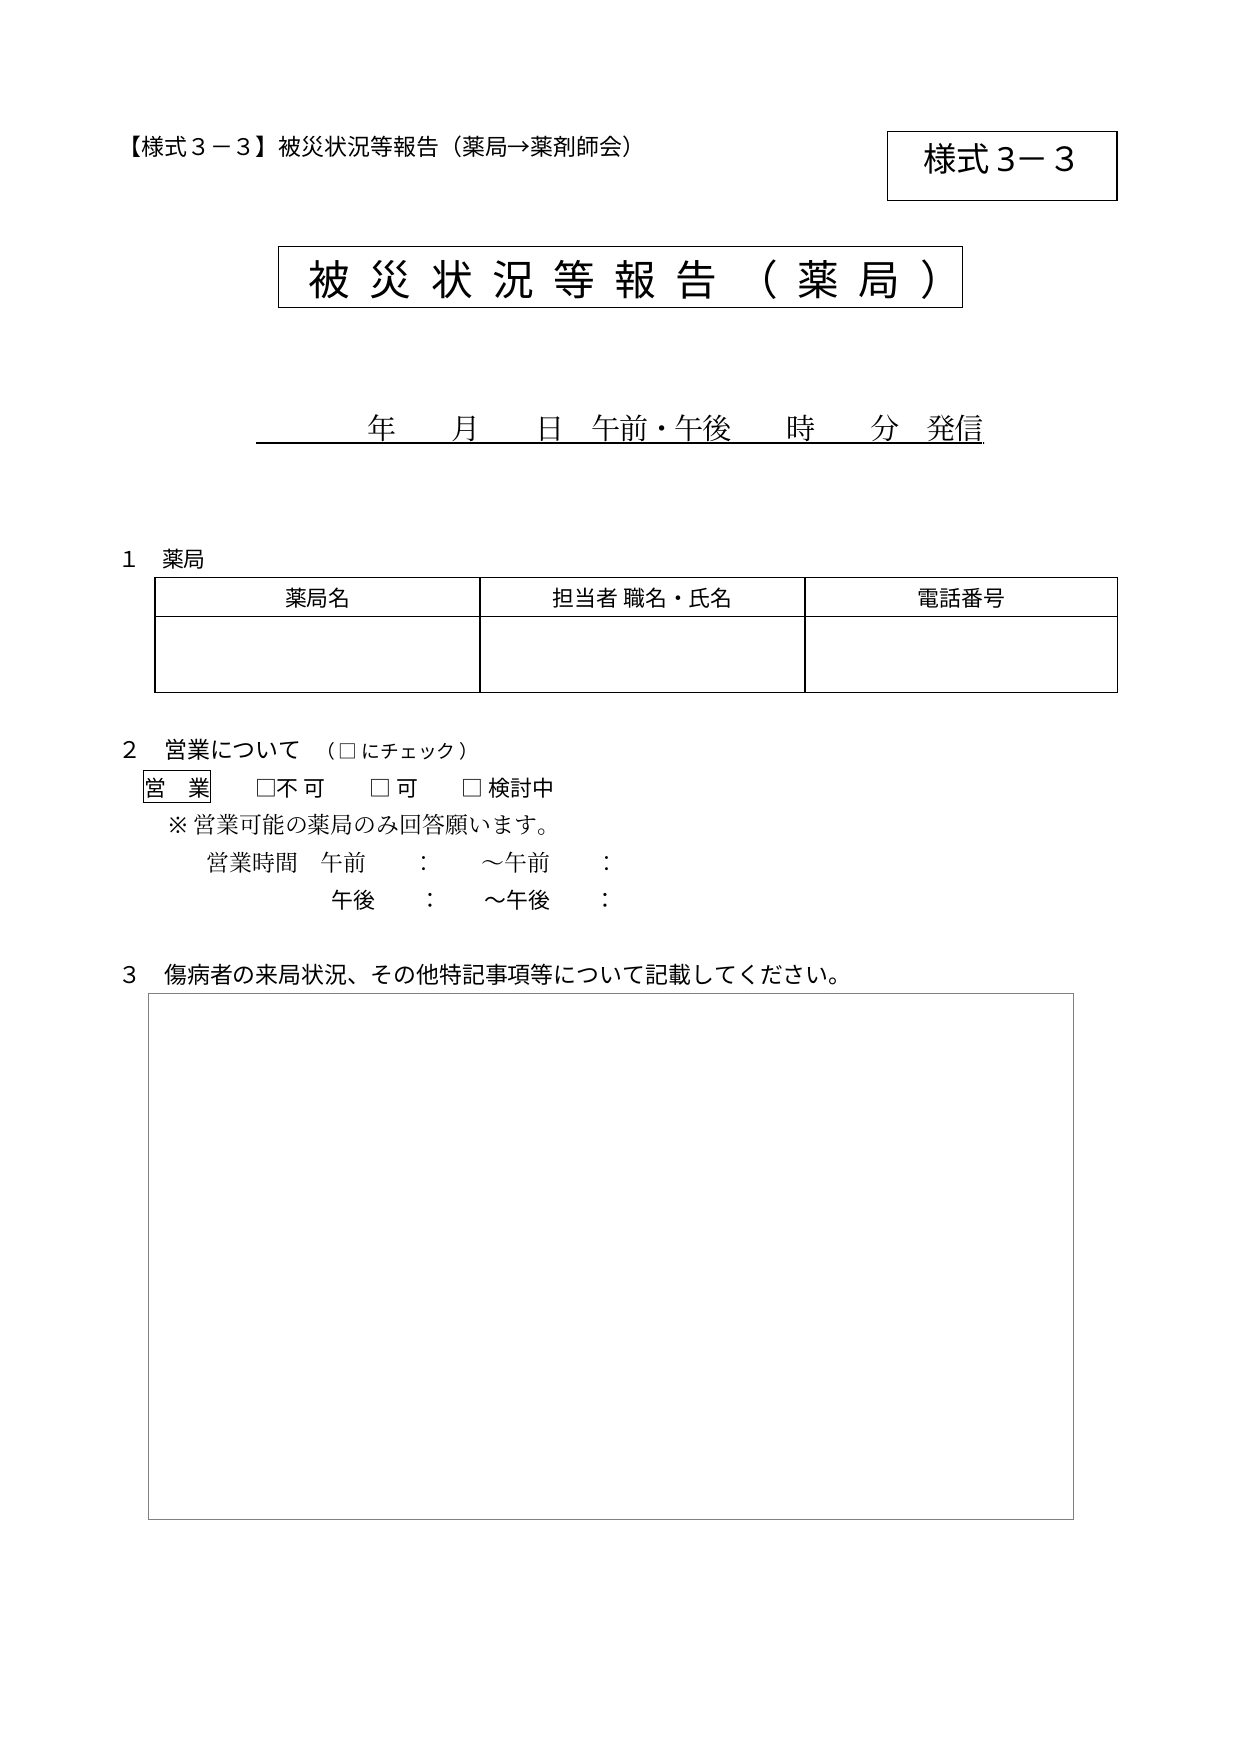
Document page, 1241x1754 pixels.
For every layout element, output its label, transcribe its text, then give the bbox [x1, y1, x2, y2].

text 営業時間 午前 ： ～午前 ： [206, 843, 1122, 880]
table_cell [481, 617, 804, 692]
table_header 電話番号 [806, 578, 1117, 616]
text ※ 営業可能の薬局のみ回答願います。 [168, 805, 1122, 843]
table_header 薬局名 [156, 578, 479, 616]
text 営 業 □不 可 □ 可 □ 検討中 [143, 768, 1122, 805]
text ２ 営業について （ □ にチェック ） [118, 730, 1122, 768]
text 年 月 日 午前・午後 時 分 発信 [118, 389, 1122, 464]
table_cell [806, 617, 1117, 692]
text 午後 ： ～午後 ： [331, 880, 1122, 918]
table_header 担当者 職名・氏名 [481, 578, 804, 616]
table_cell [156, 617, 479, 692]
text ３ 傷病者の来局状況、その他特記事項等について記載してください。 [118, 955, 1122, 993]
text 被災状況等報告（薬局） [118, 239, 1122, 314]
text 【様式３－３】被災状況等報告（薬局→薬剤師会） [118, 127, 1122, 164]
text １ 薬局 [118, 539, 1122, 577]
table_header [149, 994, 1073, 1519]
